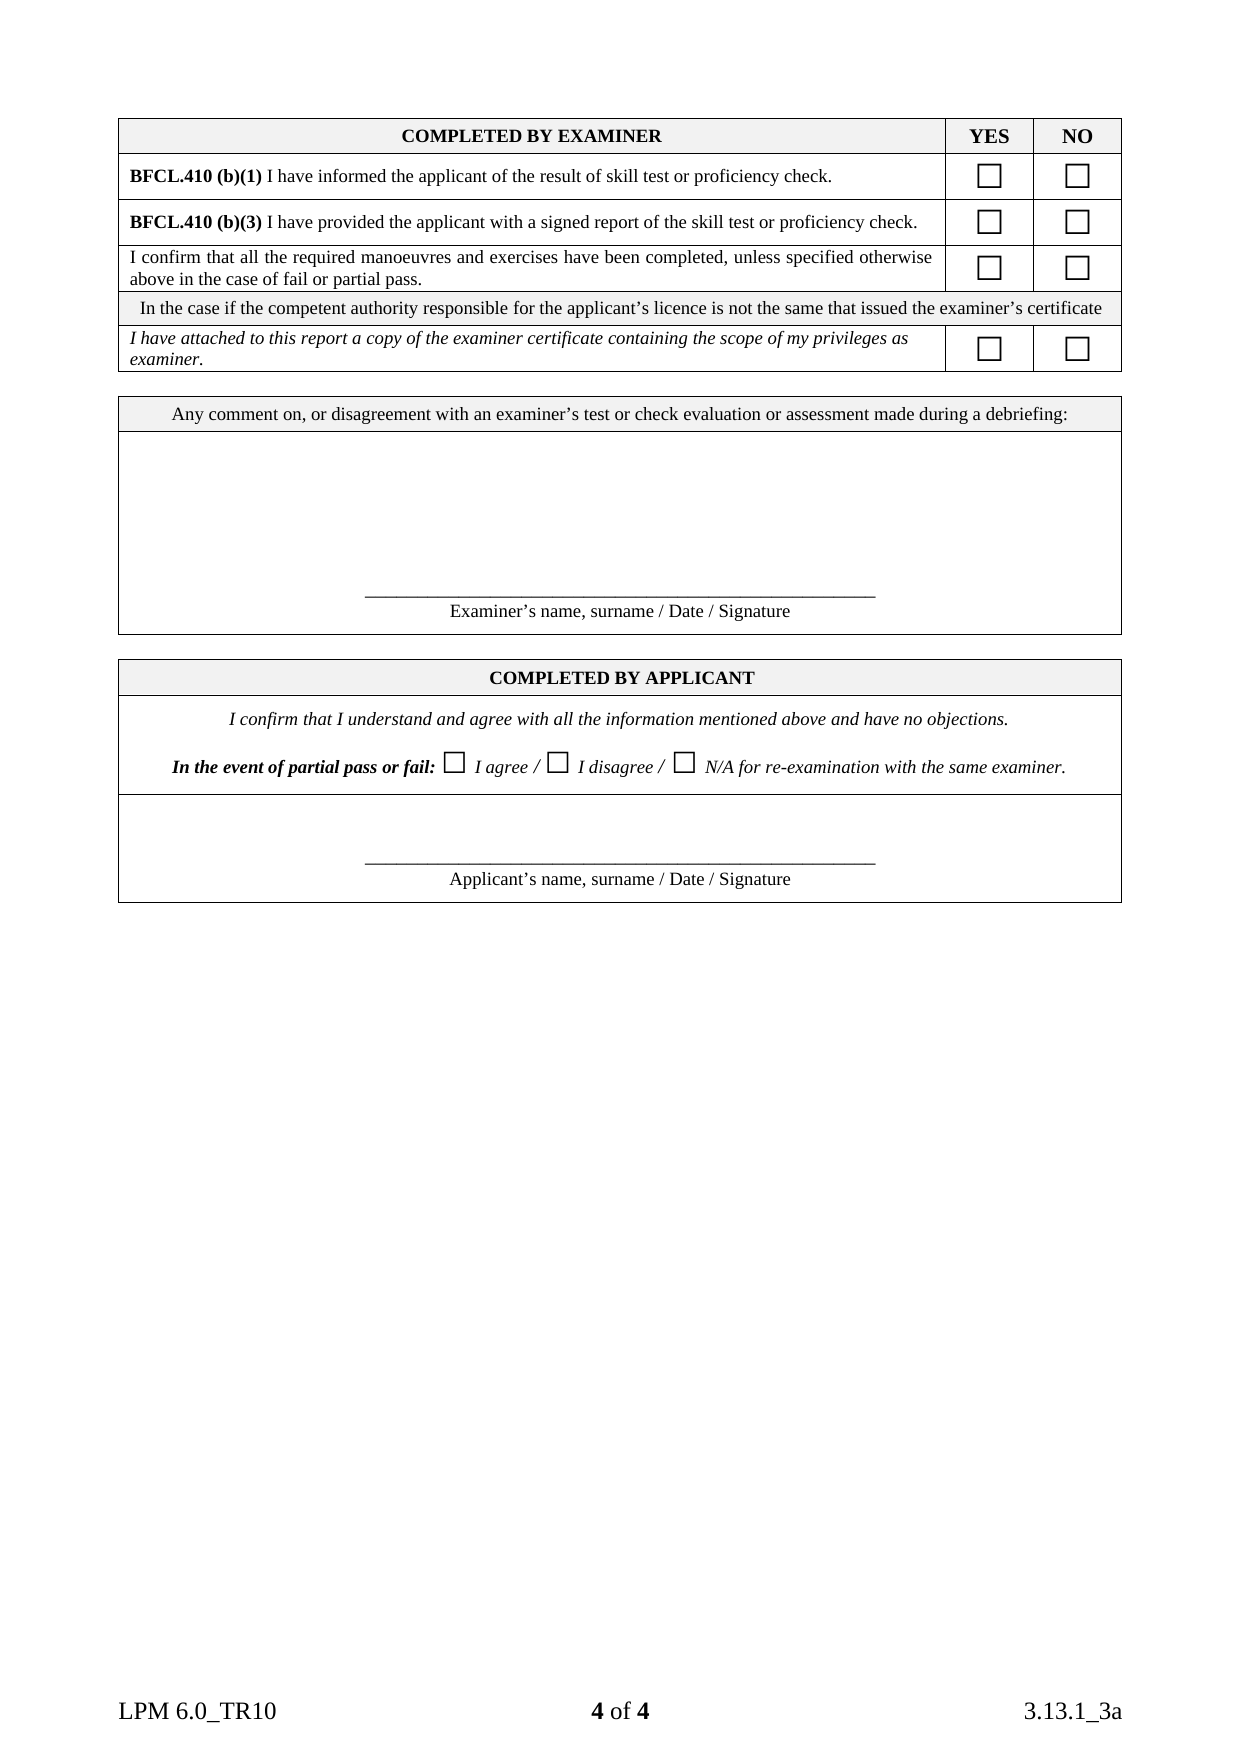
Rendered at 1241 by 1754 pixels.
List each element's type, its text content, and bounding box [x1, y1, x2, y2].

table_header NO [1034, 119, 1121, 153]
table_cell _________________________________________________ Applicant’s name, surname / Date / Signature [119, 795, 1121, 902]
table_cell BFCL.410 (b)(1) I have informed the applicant of the result of skill test or proficiency check. [119, 154, 945, 199]
table_header YES [946, 119, 1033, 153]
table_cell I confirm that all the required manoeuvres and exercises have been completed, unless specified otherwise above in the case of fail or partial pass. [119, 246, 945, 291]
table_cell BFCL.410 (b)(3) I have provided the applicant with a signed report of the skill test or proficiency check. [119, 200, 945, 244]
table_cell I confirm that I understand and agree with all the information mentioned above and have no objections. In the event of partial pass or fail: I agree / I disagree / N/A for re-examination with the same examiner. [119, 696, 1121, 794]
table_header COMPLETED BY EXAMINER [119, 119, 945, 153]
table_header Any comment on, or disagreement with an examiner’s test or check evaluation or assessment made during a debriefing: [119, 397, 1121, 431]
table_cell _________________________________________________ Examiner’s name, surname / Date / Signature [119, 432, 1121, 634]
table_header COMPLETED BY APPLICANT [119, 660, 1121, 694]
table_cell In the case if the competent authority responsible for the applicant’s licence is not the same that issued the examiner’s certificate [119, 292, 1121, 325]
table_cell I have attached to this report a copy of the examiner certificate containing the scope of my privileges as examiner. [119, 326, 945, 371]
